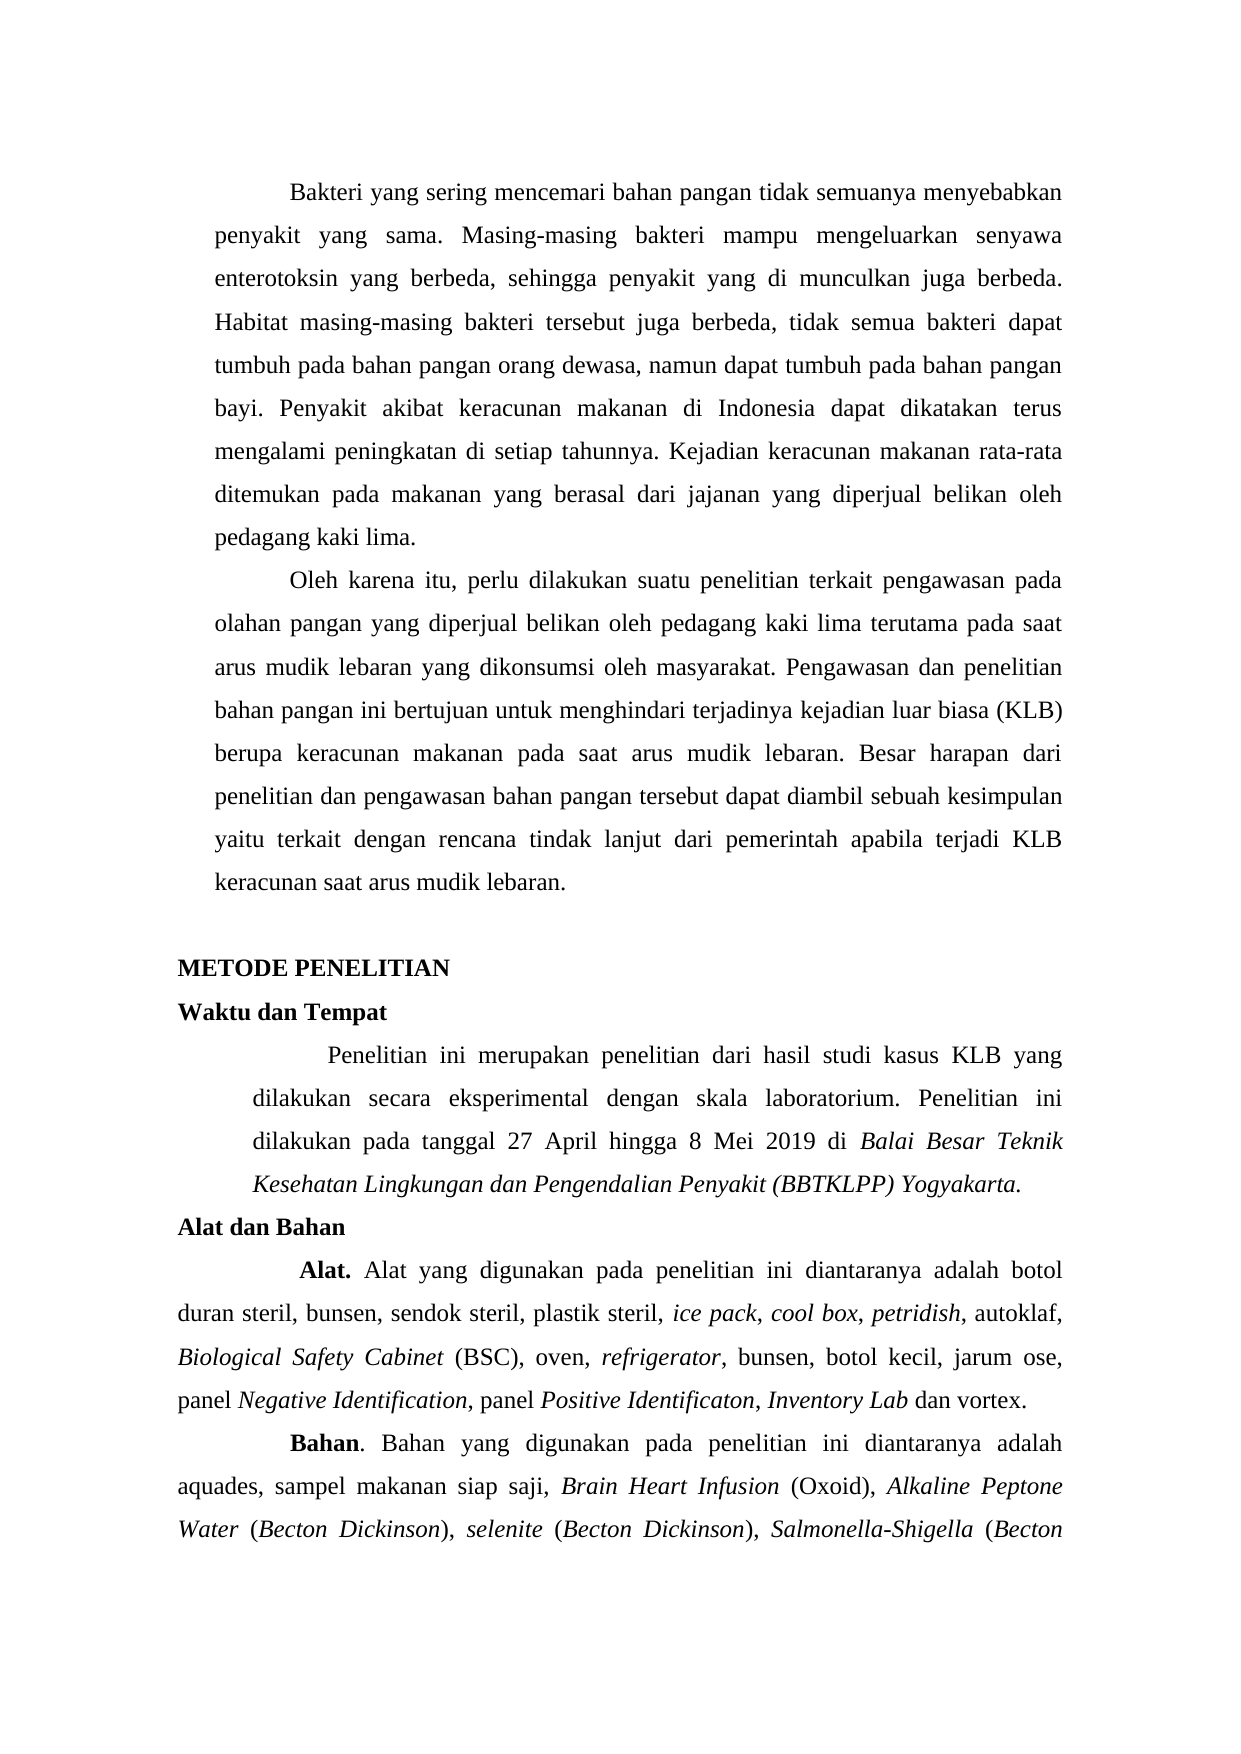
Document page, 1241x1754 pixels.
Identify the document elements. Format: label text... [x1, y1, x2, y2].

text METODE PENELITIAN [177, 953, 1063, 982]
subtitle Penelitian ini merupakan penelitian dari hasil studi kasus KLB yang dilakukan secara eksperimental dengan skala laboratorium. Penelitian ini dilakukan pada tanggal 27 April hingga 8 Mei 2019 di Balai Besar Teknik Kesehatan Lingkungan dan Pengendalian Penyakit (BBTKLPP) Yogyakarta. [252, 1040, 1063, 1198]
list Bakteri yang sering mencemari bahan pangan tidak semuanya menyebabkan penyakit yang sama. Masing-masing bakteri mampu mengeluarkan senyawa enterotoksin yang berbeda, sehingga penyakit yang di munculkan juga berbeda. Habitat masing-masing bakteri tersebut juga berbeda, tidak semua bakteri dapat tumbuh pada bahan pangan orang dewasa, namun dapat tumbuh pada bahan pangan bayi. Penyakit akibat keracunan makanan di Indonesia dapat dikatakan terus mengalami peningkatan di setiap tahunnya. Kejadian keracunan makanan rata-rata ditemukan pada makanan yang berasal dari jajanan yang diperjual belikan oleh pedagang kaki lima. [214, 177, 1063, 551]
text Alat dan Bahan [177, 1212, 1063, 1241]
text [177, 1428, 1063, 1543]
text Alat. Alat yang digunakan pada penelitian ini diantaranya adalah botol duran steril, bunsen, sendok steril, plastik steril, ice pack, cool box, petridish, autoklaf, Biological Safety Cabinet (BSC), oven, refrigerator, bunsen, botol kecil, jarum ose, panel Negative Identification, panel Positive Identificaton, Inventory Lab dan vortex. [177, 1255, 1063, 1413]
subtitle Waktu dan Tempat [177, 997, 1063, 1025]
list Oleh karena itu, perlu dilakukan suatu penelitian terkait pengawasan pada olahan pangan yang diperjual belikan oleh pedagang kaki lima terutama pada saat arus mudik lebaran yang dikonsumsi oleh masyarakat. Pengawasan dan penelitian bahan pangan ini bertujuan untuk menghindari terjadinya kejadian luar biasa (KLB) berupa keracunan makanan pada saat arus mudik lebaran. Besar harapan dari penelitian dan pengawasan bahan pangan tersebut dapat diambil sebuah kesimpulan yaitu terkait dengan rencana tindak lanjut dari pemerintah apabila terjadi KLB keracunan saat arus mudik lebaran. [214, 565, 1063, 896]
